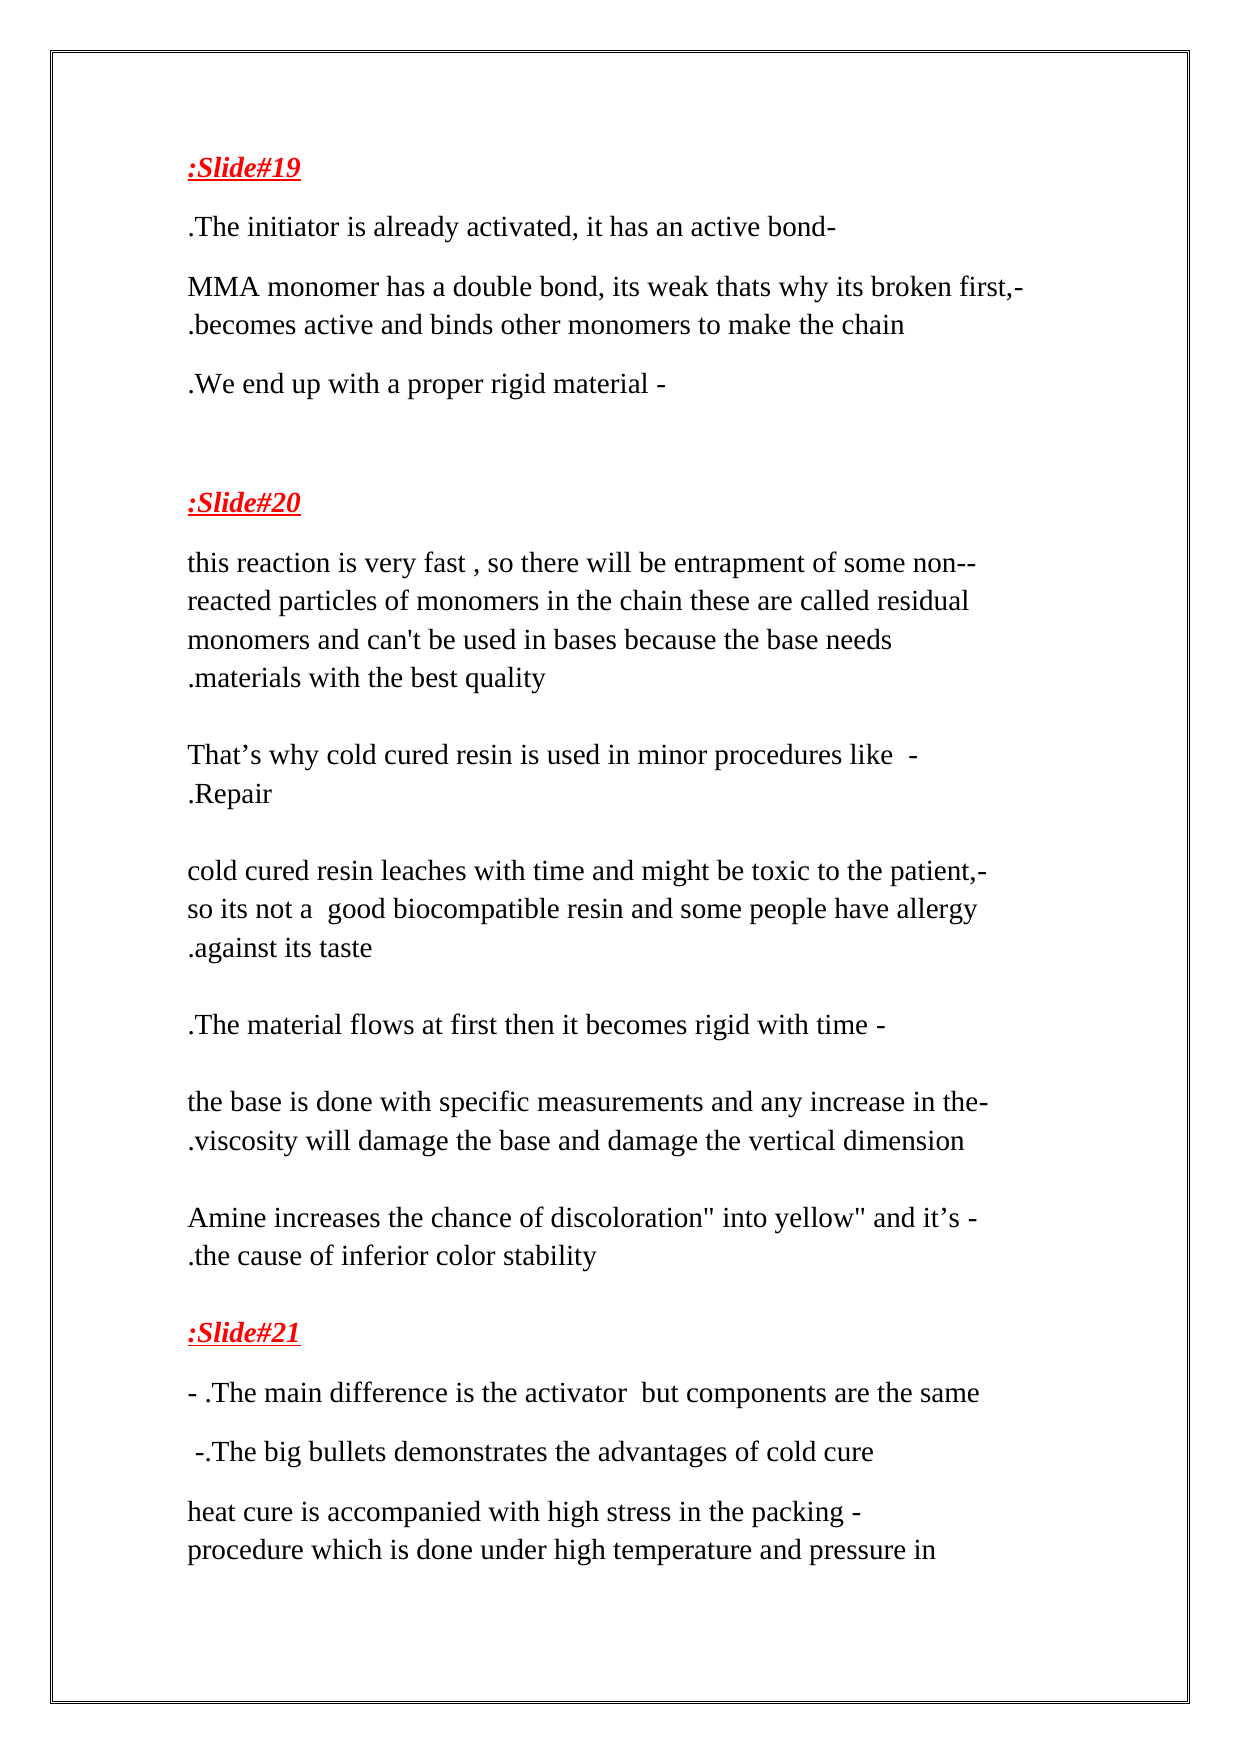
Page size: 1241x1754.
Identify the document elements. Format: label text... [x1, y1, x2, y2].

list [187, 1494, 940, 1566]
list Slide#21: [187, 1316, 992, 1349]
text -The initiator is already activated, it has an active bond. [187, 209, 1029, 243]
list -cold cured resin leaches with time and might be toxic to the patient, so its not a good biocompatible resin and some people have allergy against its taste. [187, 853, 992, 964]
text Slide#20: [187, 485, 1029, 519]
list -the base is done with specific measurements and any increase in the viscosity will damage the base and damage the vertical dimension. [187, 1084, 992, 1156]
text -MMA monomer has a double bond, its weak thats why its broken first, becomes active and binds other monomers to make the chain. [187, 269, 1029, 341]
text - We end up with a proper rigid material. [187, 367, 1029, 400]
list -this reaction is very fast , so there will be entrapment of some non-reacted particles of monomers in the chain these are called residual monomers and can't be used in bases because the base needs materials with the best quality. [187, 545, 992, 694]
list - That’s why cold cured resin is used in minor procedures like Repair. [187, 737, 992, 809]
text The big bullets demonstrates the advantages of cold cure.- [187, 1434, 912, 1468]
text Slide#19: [187, 150, 1029, 183]
list - The material flows at first then it becomes rigid with time. [187, 1007, 992, 1041]
list -Amine increases the chance of discoloration" into yellow" and it’s the cause of inferior color stability. [187, 1200, 992, 1272]
text The main difference is the activator but components are the same. - [187, 1375, 992, 1408]
